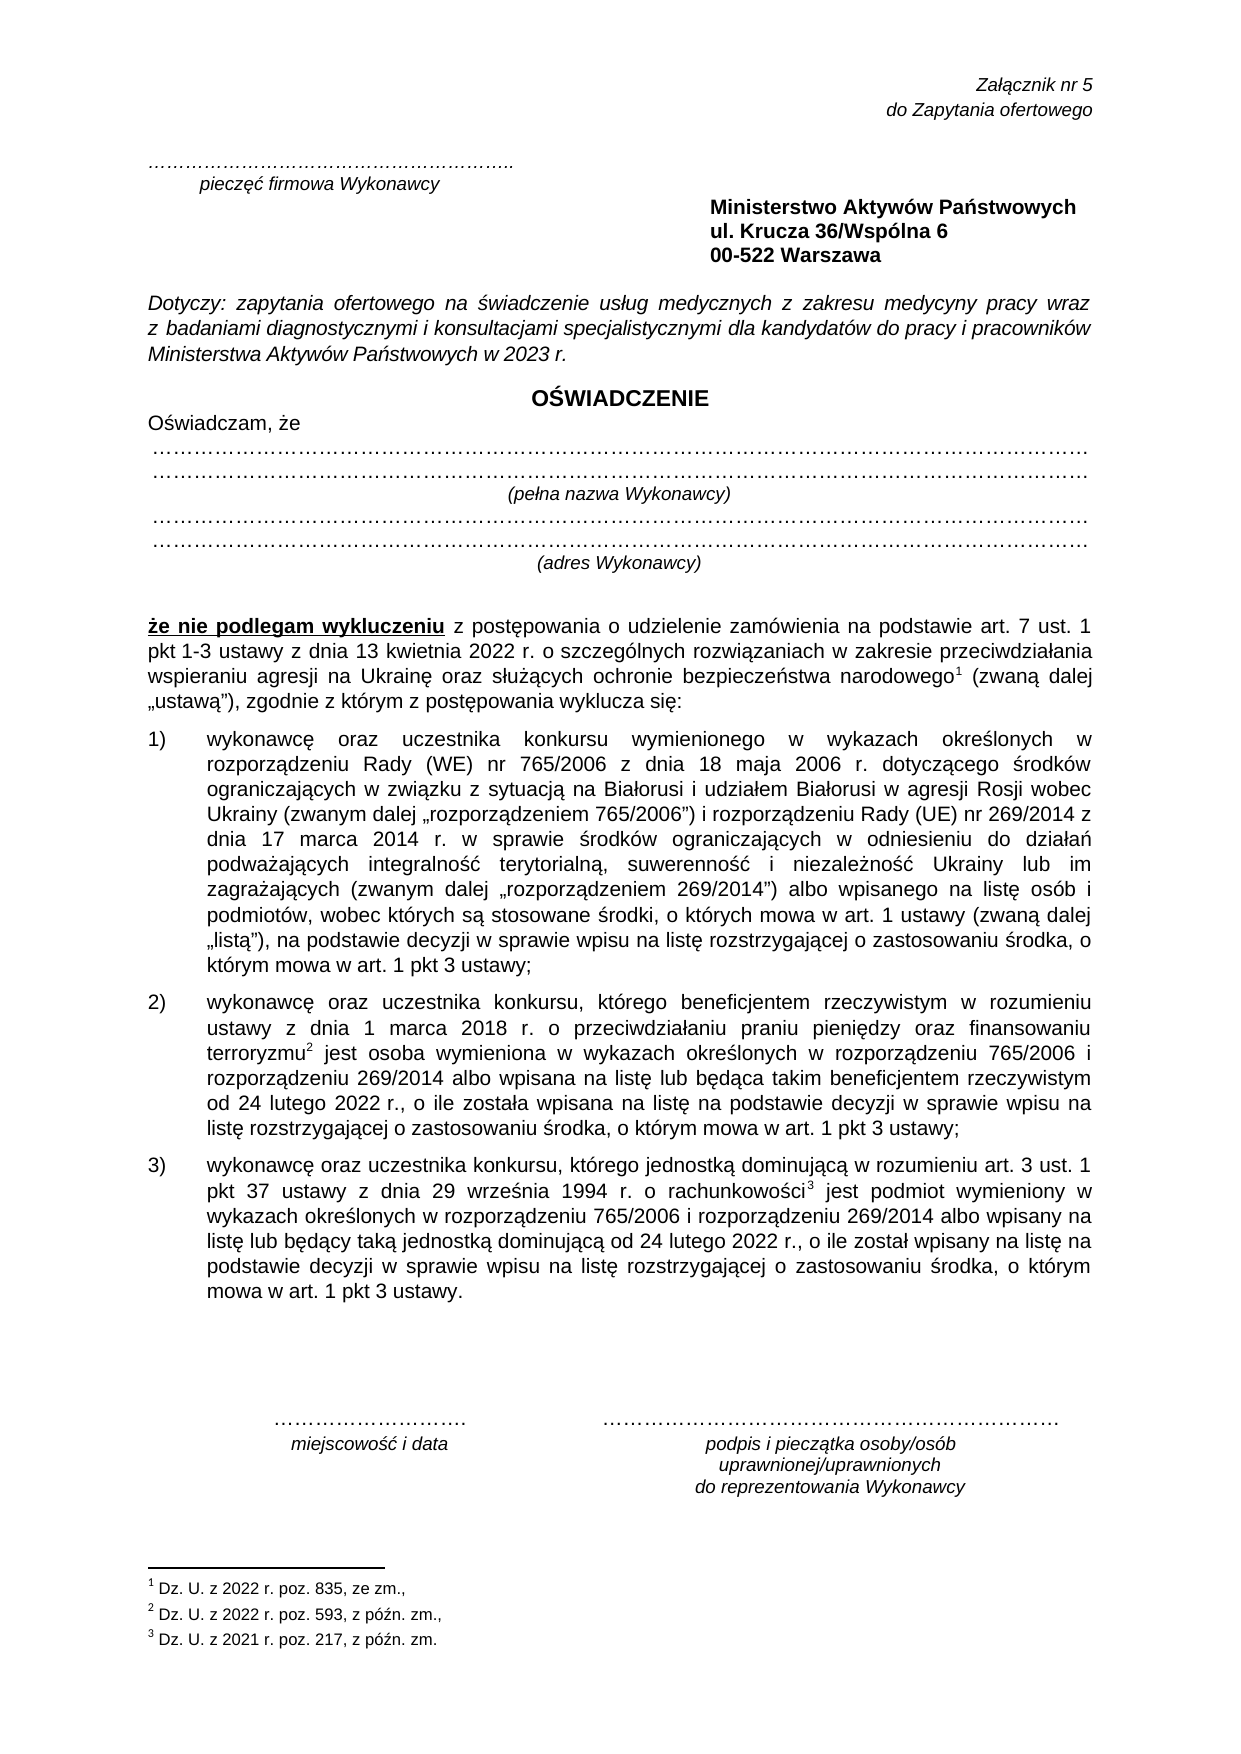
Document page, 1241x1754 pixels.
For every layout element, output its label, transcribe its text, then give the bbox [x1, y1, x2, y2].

text pieczęć firmowa Wykonawcy [148, 173, 1093, 194]
text OŚWIADCZENIE [148, 384, 1093, 411]
text (pełna nazwa Wykonawcy) [148, 483, 1093, 504]
text ……………………………………………………………………………………………………………………………………………………………………………………………………………………………………………… [148, 435, 1093, 483]
table_header [148, 1379, 1093, 1497]
text 2) wykonawcę oraz uczestnika konkursu, którego beneficjentem rzeczywistym w rozumieniu ustawy z dnia 1 marca 2018 r. o przeciwdziałaniu praniu pieniędzy oraz finansowaniu terroryzmu jest osoba wymieniona w wykazach określonych w rozporządzeniu 765/2006 i rozporządzeniu 269/2014 albo wpisana na listę lub będąca takim beneficjentem rzeczywistym od 24 lutego 2022 r., o ile została wpisana na listę na podstawie decyzji w sprawie wpisu na listę rozstrzygającej o zastosowaniu środka, o którym mowa w art. 1 pkt 3 ustawy; [148, 990, 1093, 1140]
text ……………………………………………………………………………………………………………………………………………………………………………………………………………………………………………… [148, 504, 1093, 552]
text Dotyczy: zapytania ofertowego na świadczenie usług medycznych z zakresu medycyny pracy wraz z badaniami diagnostycznymi i konsultacjami specjalistycznymi dla kandydatów do pracy i pracowników Ministerstwa Aktywów Państwowych w 2023 r. [148, 290, 1093, 366]
text ul. Krucza 36/Wspólna 6 [710, 218, 1093, 242]
text ………………………………………………….. [148, 151, 1093, 173]
text Oświadczam, że [148, 411, 1093, 435]
text 00-522 Warszawa [710, 242, 1093, 266]
text (adres Wykonawcy) [148, 552, 1093, 574]
text 1) wykonawcę oraz uczestnika konkursu wymienionego w wykazach określonych w rozporządzeniu Rady (WE) nr 765/2006 z dnia 18 maja 2006 r. dotyczącego środków ograniczających w związku z sytuacją na Białorusi i udziałem Białorusi w agresji Rosji wobec Ukrainy (zwanym dalej „rozporządzeniem 765/2006”) i rozporządzeniu Rady (UE) nr 269/2014 z dnia 17 marca 2014 r. w sprawie środków ograniczających w odniesieniu do działań podważających integralność terytorialną, suwerenność i niezależność Ukrainy lub im zagrażających (zwanym dalej „rozporządzeniem 269/2014”) albo wpisanego na listę osób i podmiotów, wobec których są stosowane środki, o których mowa w art. 1 ustawy (zwaną dalej „listą”), na podstawie decyzji w sprawie wpisu na listę rozstrzygającej o zastosowaniu środka, o którym mowa w art. 1 pkt 3 ustawy; [148, 727, 1093, 977]
text że nie podlegam wykluczeniu z postępowania o udzielenie zamówienia na podstawie art. 7 ust. 1 pkt 1-3 ustawy z dnia 13 kwietnia 2022 r. o szczególnych rozwiązaniach w zakresie przeciwdziałania wspieraniu agresji na Ukrainę oraz służących ochronie bezpieczeństwa narodowego (zwaną dalej „ustawą”), zgodnie z którym z postępowania wyklucza się: [148, 614, 1093, 713]
text Ministerstwo Aktywów Państwowych [710, 194, 1093, 218]
text 3) wykonawcę oraz uczestnika konkursu, którego jednostką dominującą w rozumieniu art. 3 ust. 1 pkt 37 ustawy z dnia 29 września 1994 r. o rachunkowości jest podmiot wymieniony w wykazach określonych w rozporządzeniu 765/2006 i rozporządzeniu 269/2014 albo wpisany na listę lub będący taką jednostką dominującą od 24 lutego 2022 r., o ile został wpisany na listę na podstawie decyzji w sprawie wpisu na listę rozstrzygającej o zastosowaniu środka, o którym mowa w art. 1 pkt 3 ustawy. [148, 1153, 1093, 1303]
